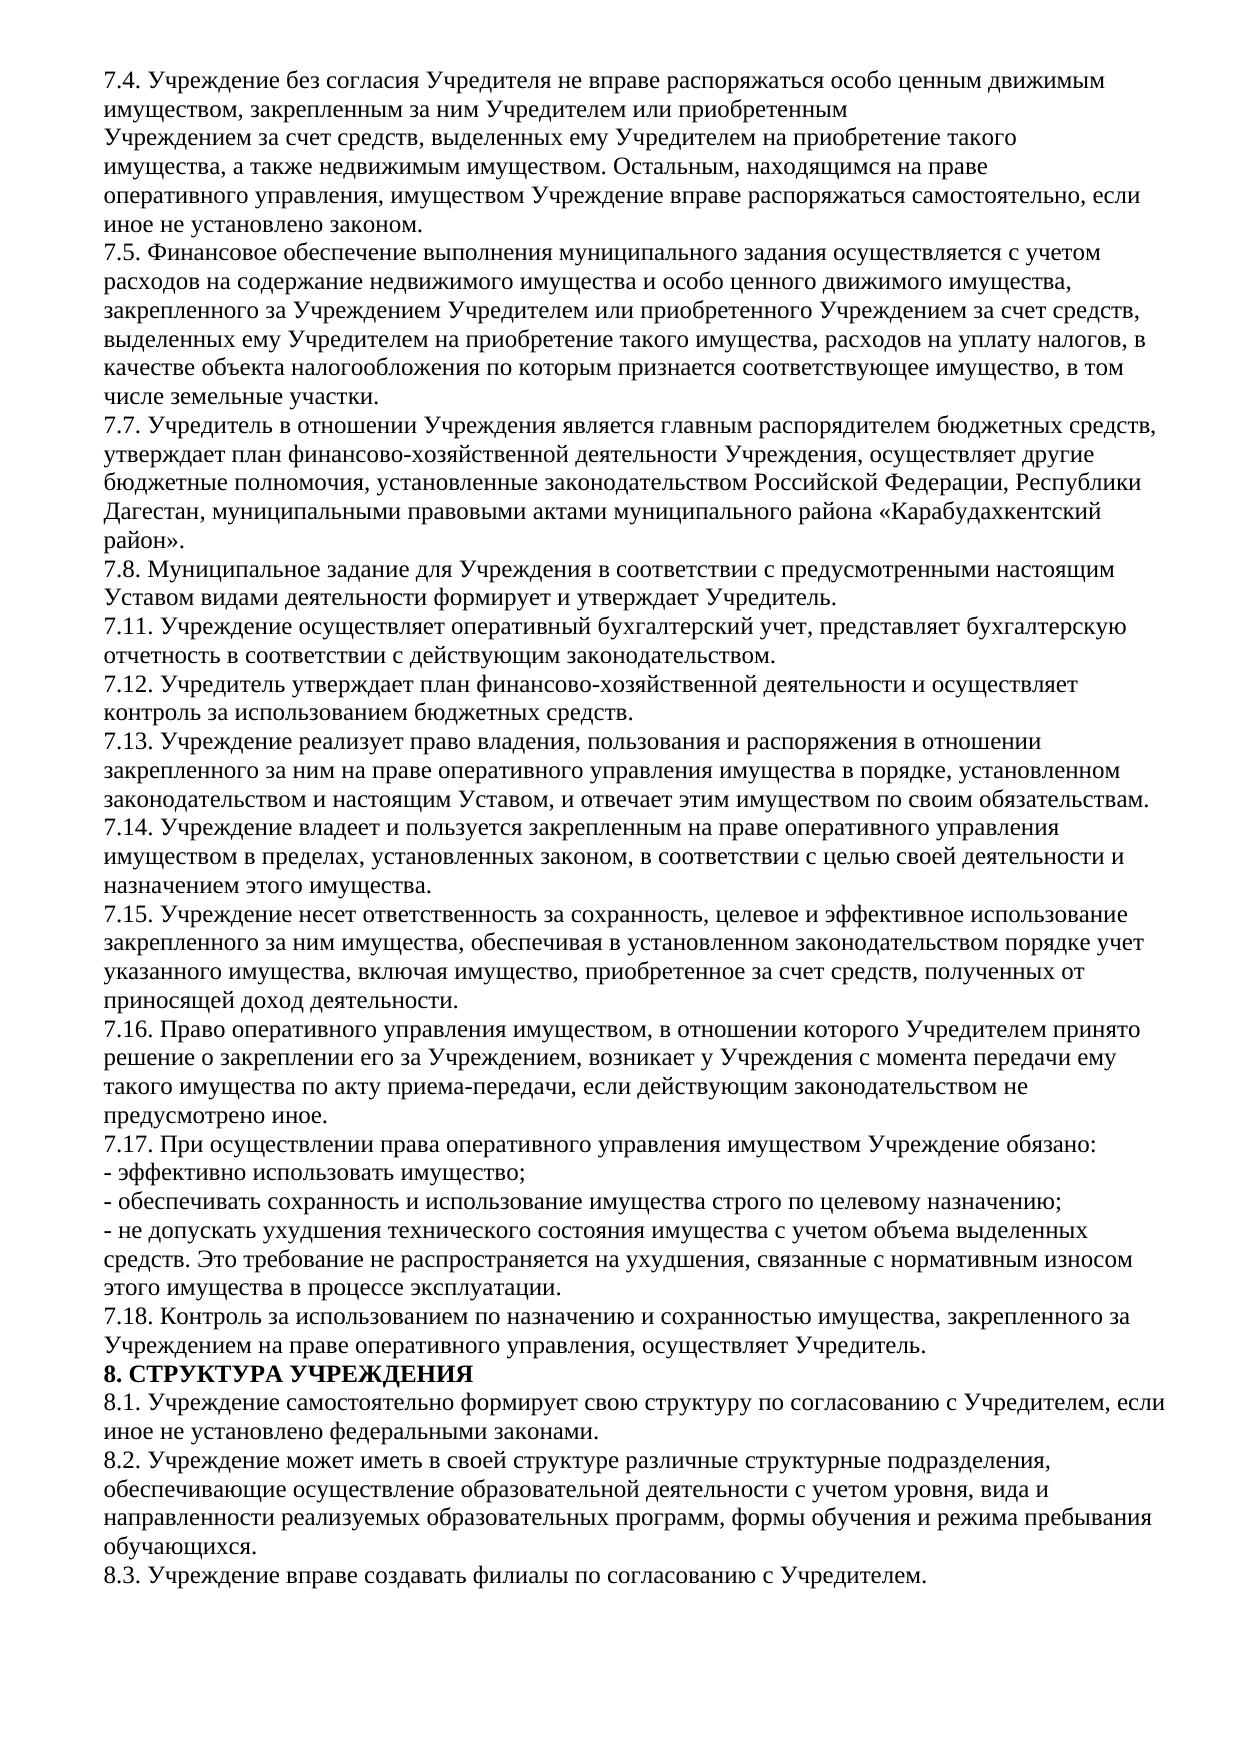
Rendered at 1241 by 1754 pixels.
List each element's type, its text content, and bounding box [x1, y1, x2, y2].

text 7.14. Учреждение владеет и пользуется закрепленным на праве оперативного управления имуществом в пределах, установленных законом, в соответствии с целью своей деятельности и назначением этого имущества. [103, 812, 1166, 899]
text 7.7. Учредитель в отношении Учреждения является главным распорядителем бюджетных средств, утверждает план финансово-хозяйственной деятельности Учреждения, осуществляет другие бюджетные полномочия, установленные законодательством Российской Федерации, Республики Дагестан, муниципальными правовыми актами муниципального района «Карабудахкентский район». [103, 410, 1166, 554]
text 7.18. Контроль за использованием по назначению и сохранностью имущества, закрепленного за Учреждением на праве оперативного управления, осуществляет Учредитель. [103, 1301, 1166, 1359]
text Учреждением за счет средств, выделенных ему Учредителем на приобретение такого [103, 122, 1166, 151]
text 8.1. Учреждение самостоятельно формирует свою структуру по согласованию с Учредителем, если иное не установлено федеральными законами. [103, 1387, 1166, 1445]
text 7.5. Финансовое обеспечение выполнения муниципального задания осуществляется с учетом расходов на содержание недвижимого имущества и особо ценного движимого имущества, закрепленного за Учреждением Учредителем или приобретенного Учреждением за счет средств, выделенных ему Учредителем на приобретение такого имущества, расходов на уплату налогов, в качестве объекта налогообложения по которым признается соответствующее имущество, в том числе земельные участки. [103, 237, 1166, 410]
text 7.15. Учреждение несет ответственность за сохранность, целевое и эффективное использование закрепленного за ним имущества, обеспечивая в установленном законодательством порядке учет указанного имущества, включая имущество, приобретенное за счет средств, полученных от приносящей доход деятельности. [103, 899, 1166, 1014]
text оперативного управления, имуществом Учреждение вправе распоряжаться самостоятельно, если иное не установлено законом. [103, 180, 1166, 237]
text 7.13. Учреждение реализует право владения, пользования и распоряжения в отношении закрепленного за ним на праве оперативного управления имущества в порядке, установленном законодательством и настоящим Уставом, и отвечает этим имуществом по своим обязательствам. [103, 726, 1166, 812]
text 7.11. Учреждение осуществляет оперативный бухгалтерский учет, представляет бухгалтерскую отчетность в соответствии с действующим законодательством. [103, 611, 1166, 669]
text 7.17. При осуществлении права оперативного управления имуществом Учреждение обязано: [103, 1129, 1166, 1157]
text - обеспечивать сохранность и использование имущества строго по целевому назначению; [103, 1186, 1166, 1215]
text 7.4. Учреждение без согласия Учредителя не вправе распоряжаться особо ценным движимым имуществом, закрепленным за ним Учредителем или приобретенным [103, 65, 1166, 122]
text 7.8. Муниципальное задание для Учреждения в соответствии с предусмотренными настоящим Уставом видами деятельности формирует и утверждает Учредитель. [103, 554, 1166, 611]
text имущества, а также недвижимым имуществом. Остальным, находящимся на праве [103, 151, 1166, 180]
text 8. СТРУКТУРА УЧРЕЖДЕНИЯ [103, 1359, 1166, 1387]
text 8.2. Учреждение может иметь в своей структуре различные структурные подразделения, обеспечивающие осуществление образовательной деятельности с учетом уровня, вида и направленности реализуемых образовательных программ, формы обучения и режима пребывания обучающихся. [103, 1445, 1166, 1560]
text 8.3. Учреждение вправе создавать филиалы по согласованию с Учредителем. [103, 1560, 1166, 1589]
text - не допускать ухудшения технического состояния имущества с учетом объема выделенных средств. Это требование не распространяется на ухудшения, связанные с нормативным износом этого имущества в процессе эксплуатации. [103, 1215, 1166, 1301]
text 7.16. Право оперативного управления имуществом, в отношении которого Учредителем принято решение о закреплении его за Учреждением, возникает у Учреждения с момента передачи ему такого имущества по акту приема-передачи, если действующим законодательством не предусмотрено иное. [103, 1014, 1166, 1129]
text - эффективно использовать имущество; [103, 1157, 1166, 1186]
text 7.12. Учредитель утверждает план финансово-хозяйственной деятельности и осуществляет контроль за использованием бюджетных средств. [103, 669, 1166, 726]
